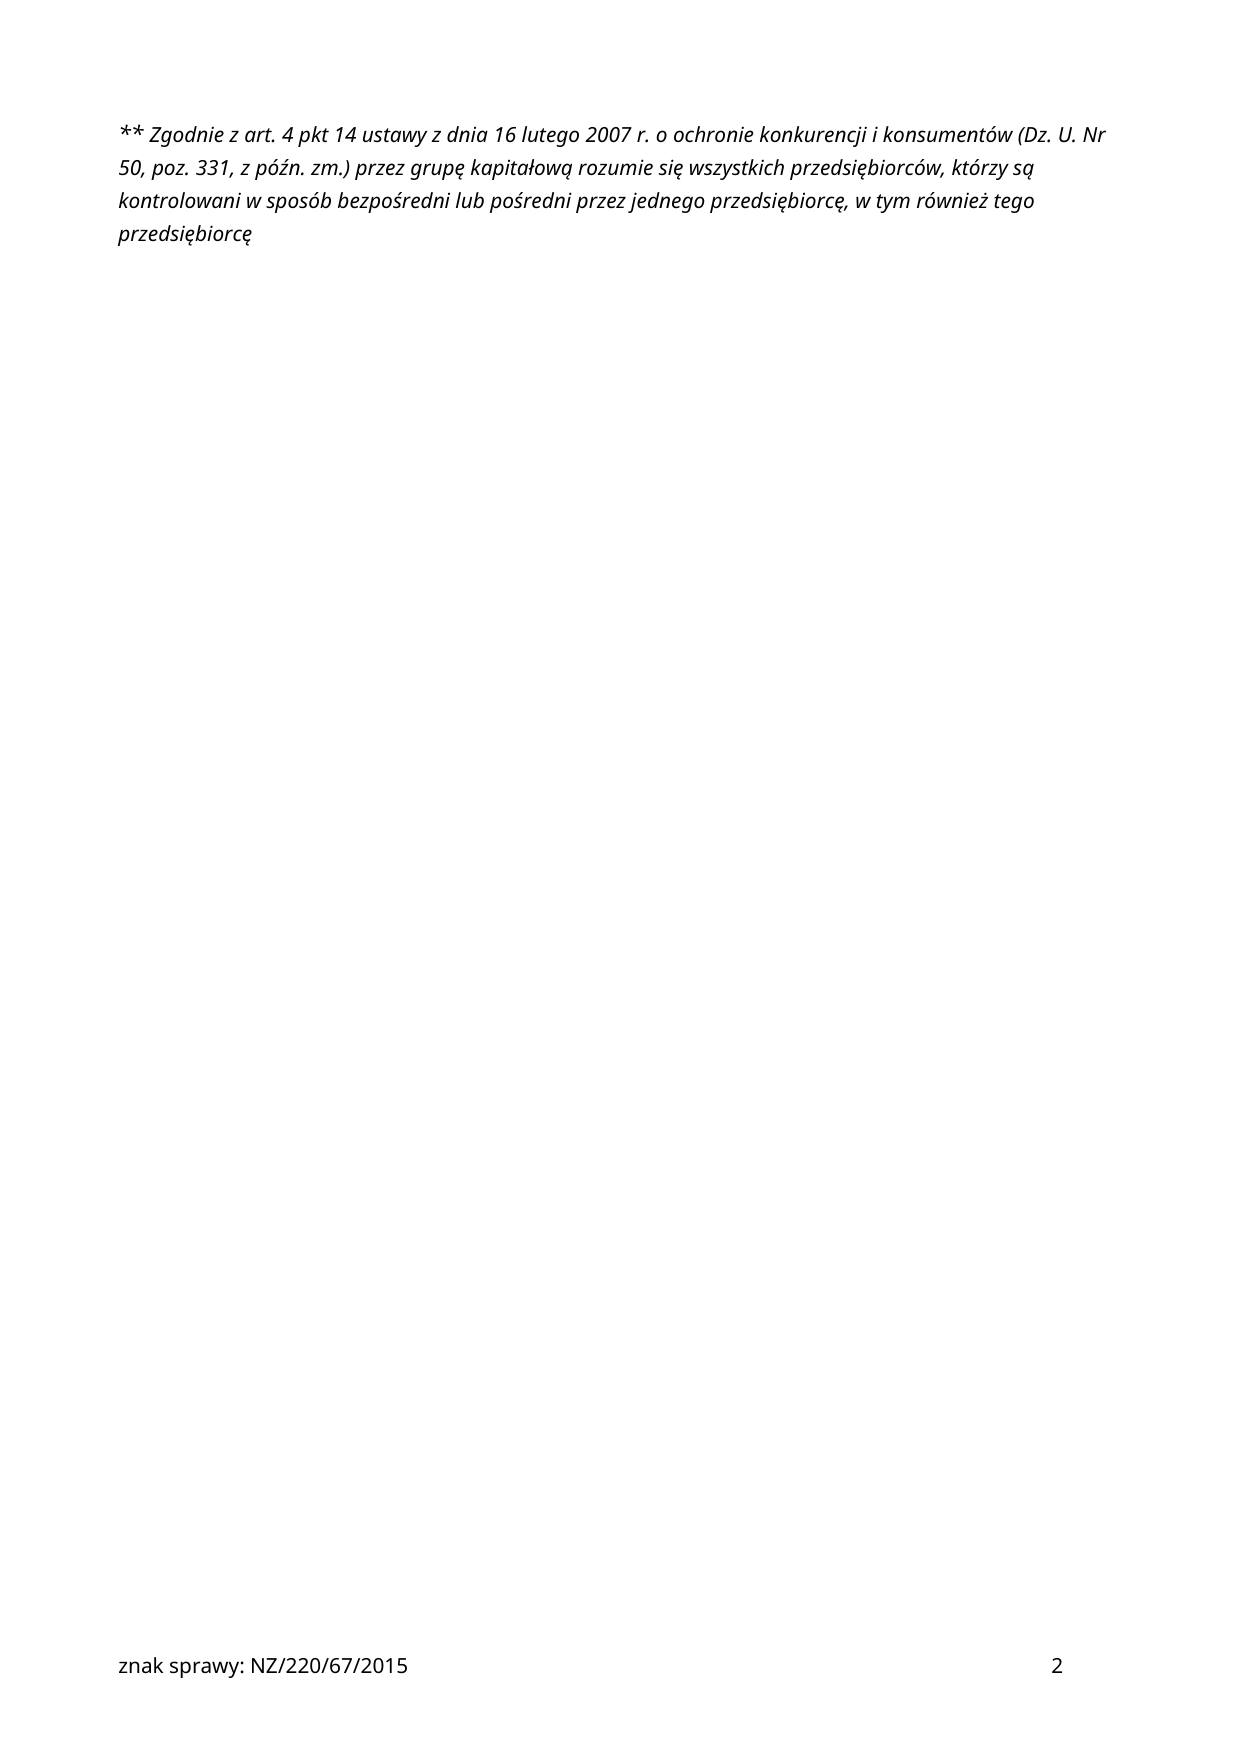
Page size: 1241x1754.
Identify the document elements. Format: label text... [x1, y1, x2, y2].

text ** Zgodnie z art. 4 pkt 14 ustawy z dnia 16 lutego 2007 r. o ochronie konkurencji i konsumentów (Dz. U. Nr 50, poz. 331, z późn. zm.) przez grupę kapitałową rozumie się wszystkich przedsiębiorców, którzy są kontrolowani w sposób bezpośredni lub pośredni przez jednego przedsiębiorcę, w tym również tego przedsiębiorcę [118, 118, 1122, 247]
